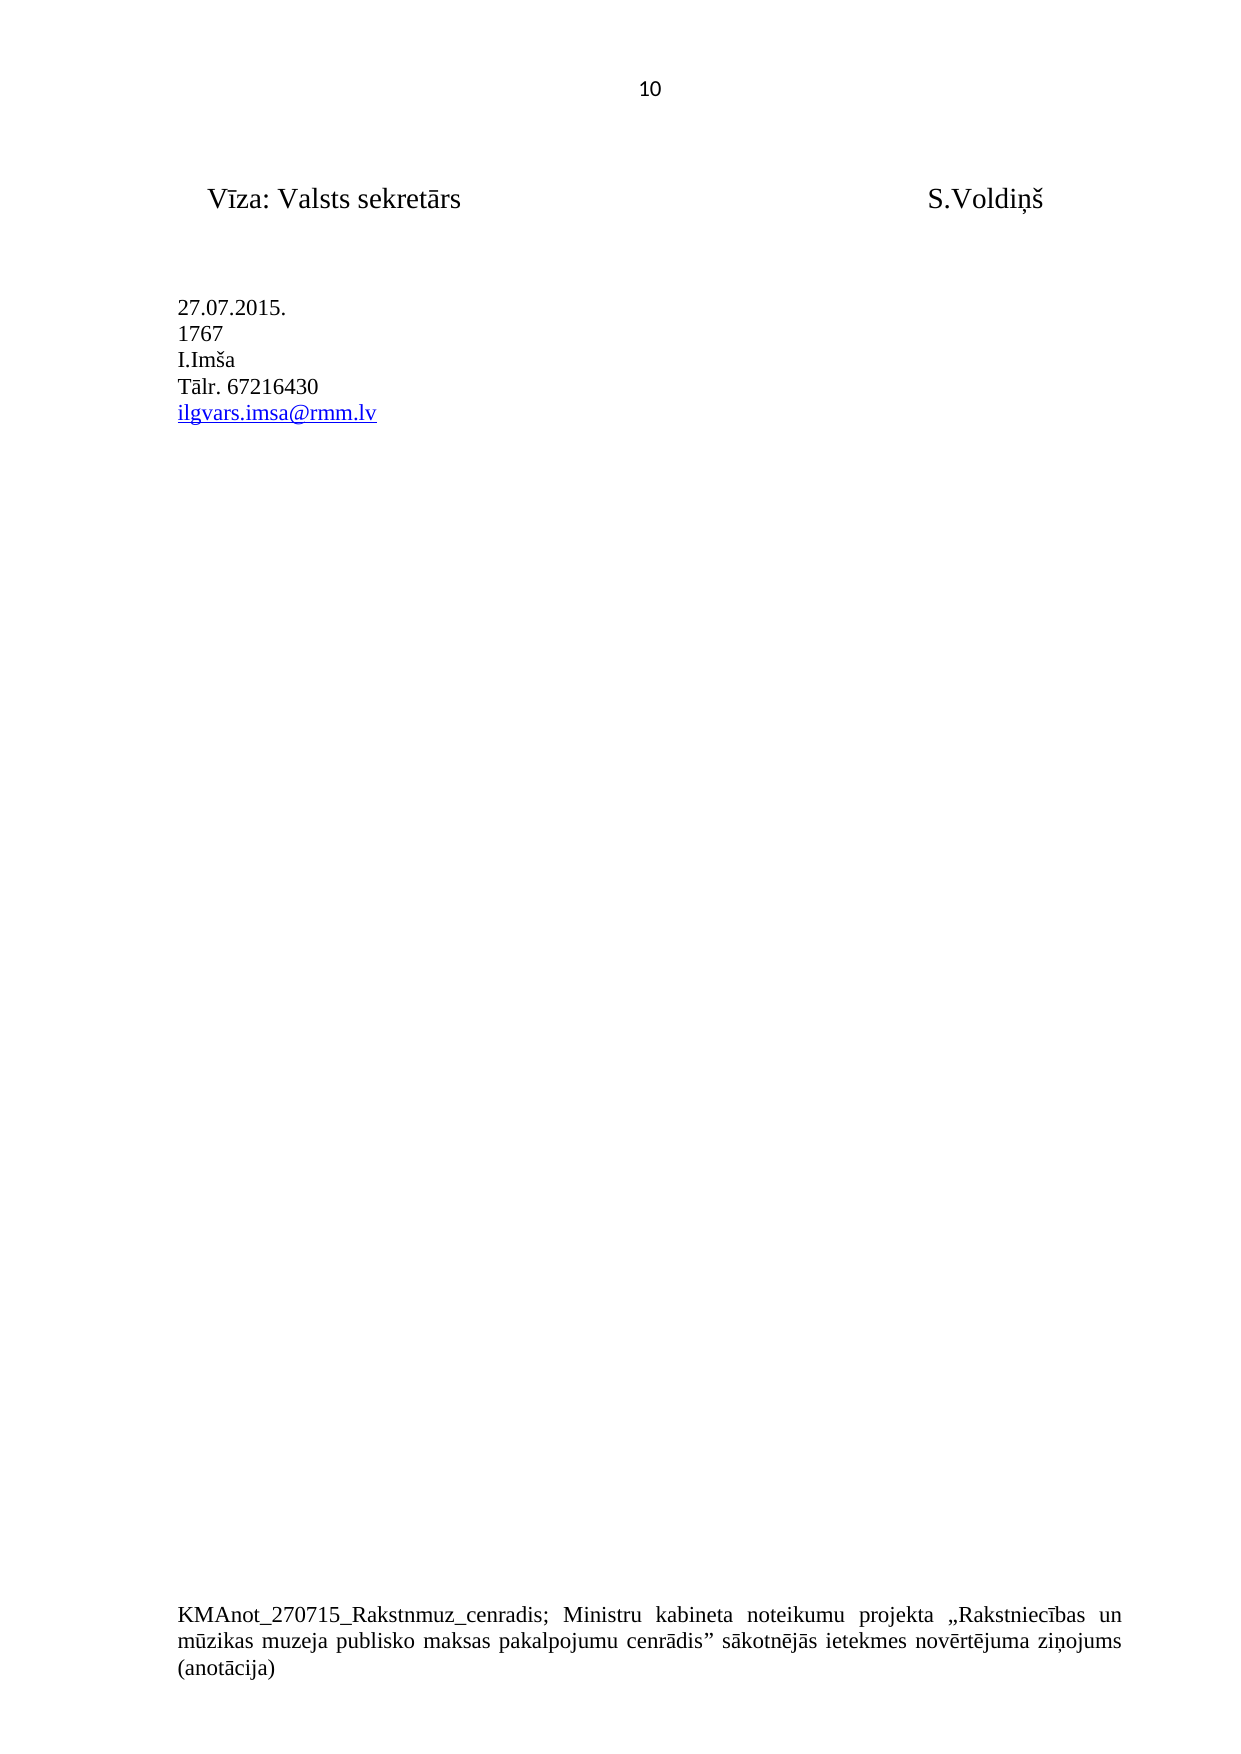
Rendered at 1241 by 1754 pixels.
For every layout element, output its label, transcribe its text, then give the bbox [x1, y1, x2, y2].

text 1767 [177, 320, 1122, 347]
text Vīza: Valsts sekretārs S.Voldiņš [177, 181, 1122, 215]
text 27.07.2015. [177, 294, 1122, 320]
text ilgvars.imsa@rmm.lv [177, 399, 1122, 426]
text Tālr. 67216430 [177, 373, 1122, 399]
text I.Imša [177, 347, 1122, 373]
